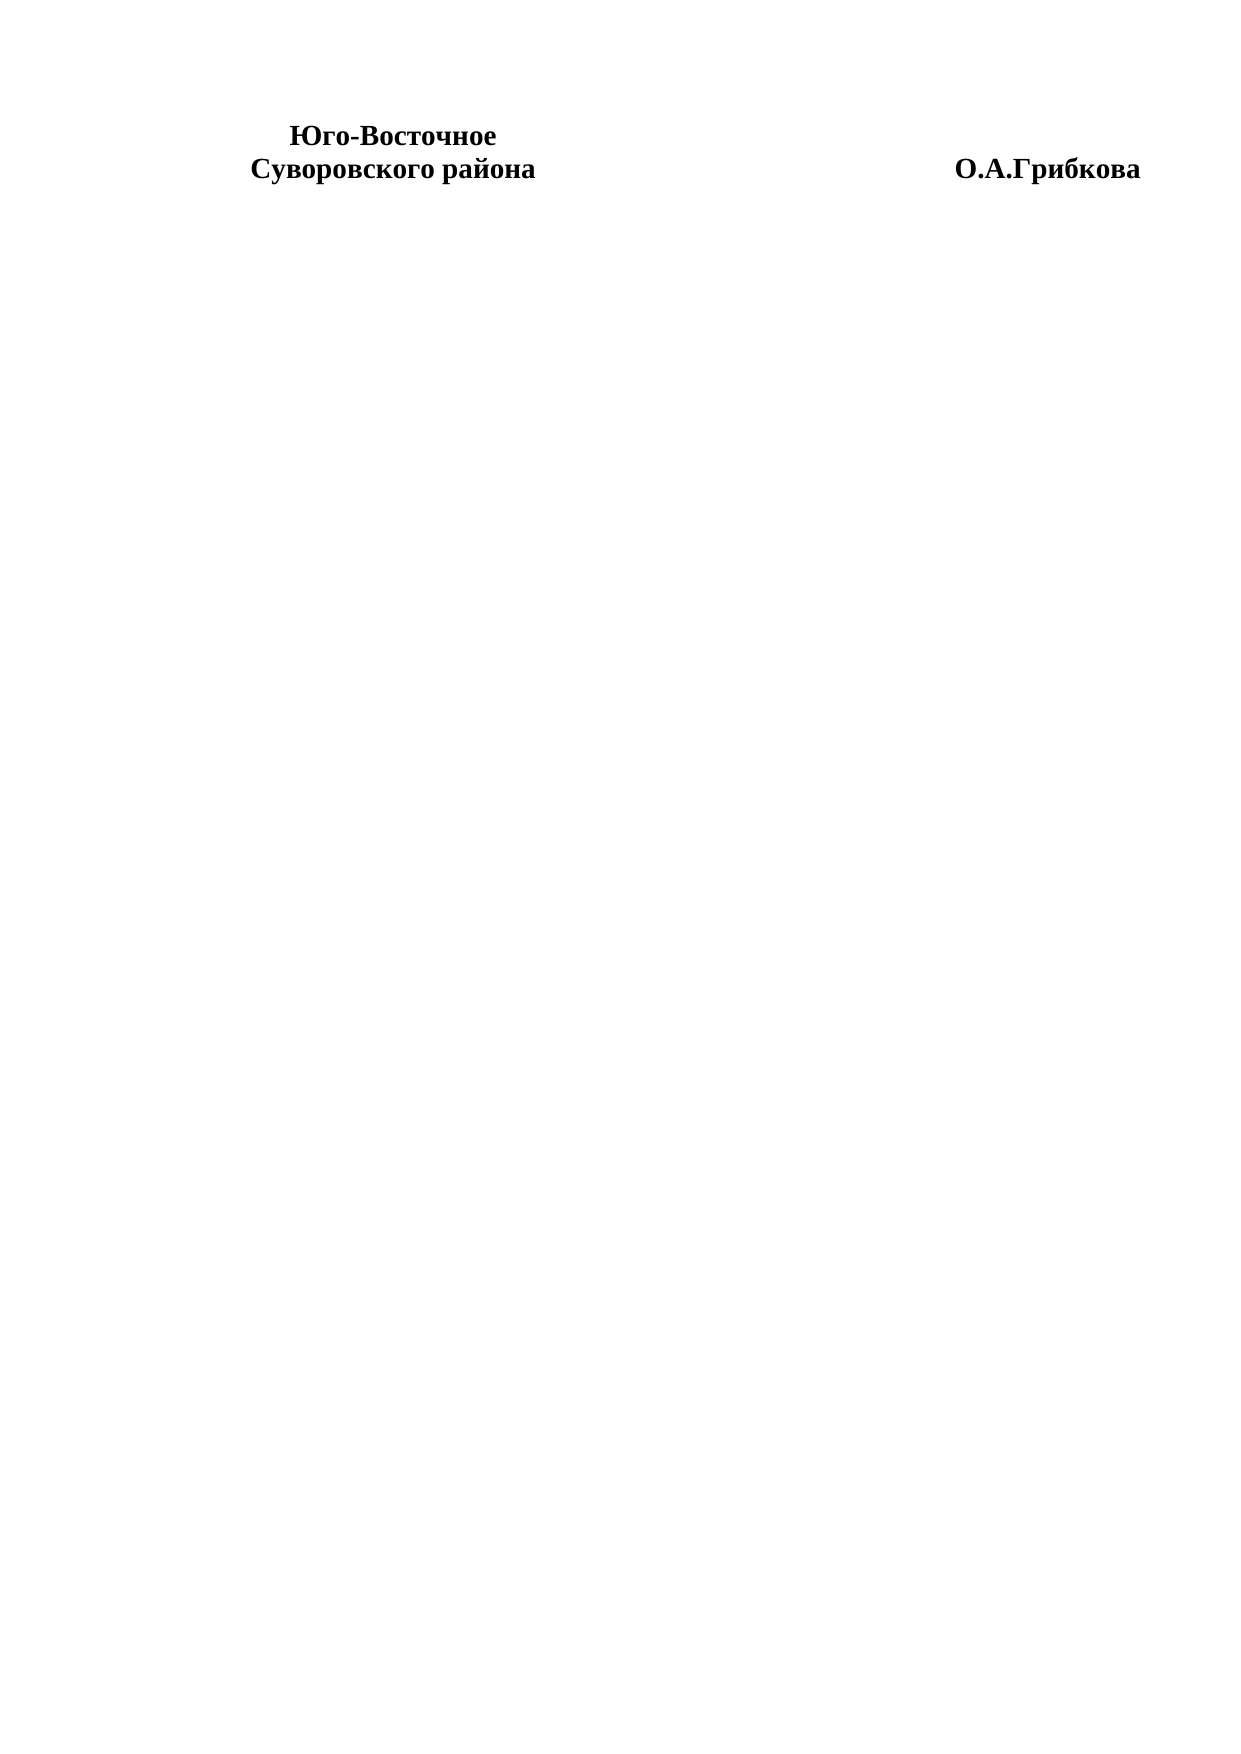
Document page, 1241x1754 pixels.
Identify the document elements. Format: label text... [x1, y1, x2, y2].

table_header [177, 118, 609, 185]
table_header О.А.Грибкова [609, 118, 1152, 185]
